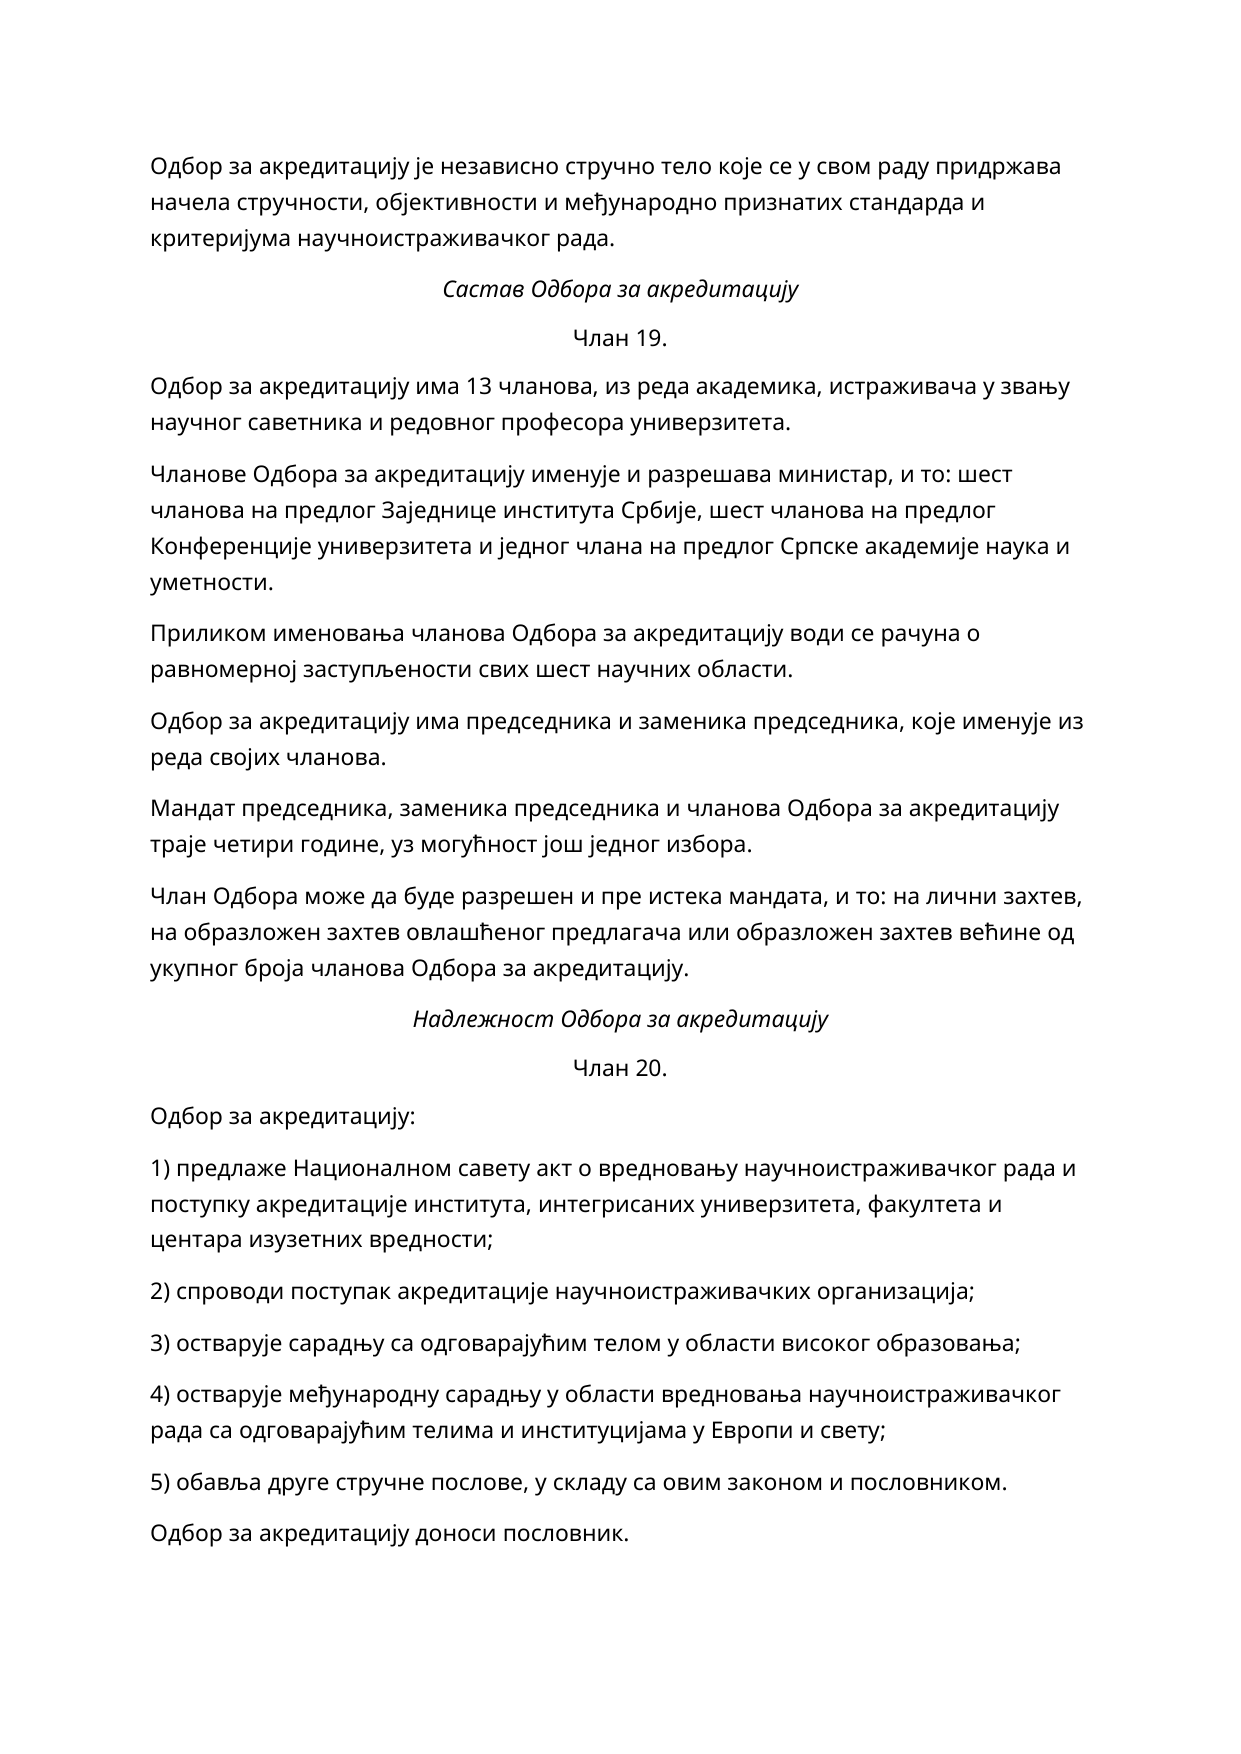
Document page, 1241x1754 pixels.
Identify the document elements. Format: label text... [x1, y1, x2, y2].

text Члан 20. [150, 1052, 1090, 1083]
text Одбор за акредитацију: [150, 1100, 1090, 1131]
text Надлежност Одбора за акредитацију [150, 1003, 1090, 1034]
text Одбор за акредитацију има председника и заменика председника, које именује из реда својих чланова. [150, 705, 1090, 772]
text 5) обавља друге стручне послове, у складу са овим законом и пословником. [150, 1466, 1090, 1497]
text 1) предлаже Националном савету акт о вредновању научноистраживачког рада и поступку акредитације института, интегрисаних универзитета, факултета и центара изузетних вредности; [150, 1152, 1090, 1255]
text Одбор за акредитацију има 13 чланова, из реда академика, истраживача у звању научног саветника и редовног професора универзитета. [150, 370, 1090, 437]
text 2) спроводи поступак акредитације научноистраживачких организација; [150, 1275, 1090, 1306]
text 4) остварује међународну сарадњу у области вредновања научноистраживачког рада са одговарајућим телима и институцијама у Европи и свету; [150, 1378, 1090, 1445]
text Састав Одбора за акредитацију [150, 273, 1090, 305]
text Одбор за акредитацију доноси пословник. [150, 1517, 1090, 1548]
text Чланове Одбора за акредитацију именује и разрешава министар, и то: шест чланова на предлог Заједнице института Србије, шест чланова на предлог Конференције универзитета и једног члана на предлог Српске академије наука и уметности. [150, 458, 1090, 597]
text Члан Одбора може да буде разрешен и пре истека мандата, и то: на лични захтев, на образложен захтев овлашћеног предлагача или образложен захтев већине од укупног броја чланова Одбора за акредитацију. [150, 880, 1090, 983]
text Приликом именовања чланова Одбора за акредитацију води се рачуна о равномерној заступљености свих шест научних области. [150, 617, 1090, 684]
text 3) остварује сарадњу са одговарајућим телом у области високог образовања; [150, 1327, 1090, 1358]
text Одбор за акредитацију је независно стручно тело које се у свом раду придржава начела стручности, објективности и међународно признатих стандарда и критеријума научноистраживачког рада. [150, 150, 1090, 253]
text Мандат председника, заменика председника и чланова Одбора за акредитацију траје четири године, уз могућност још једног избора. [150, 792, 1090, 859]
text Члан 19. [150, 322, 1090, 353]
